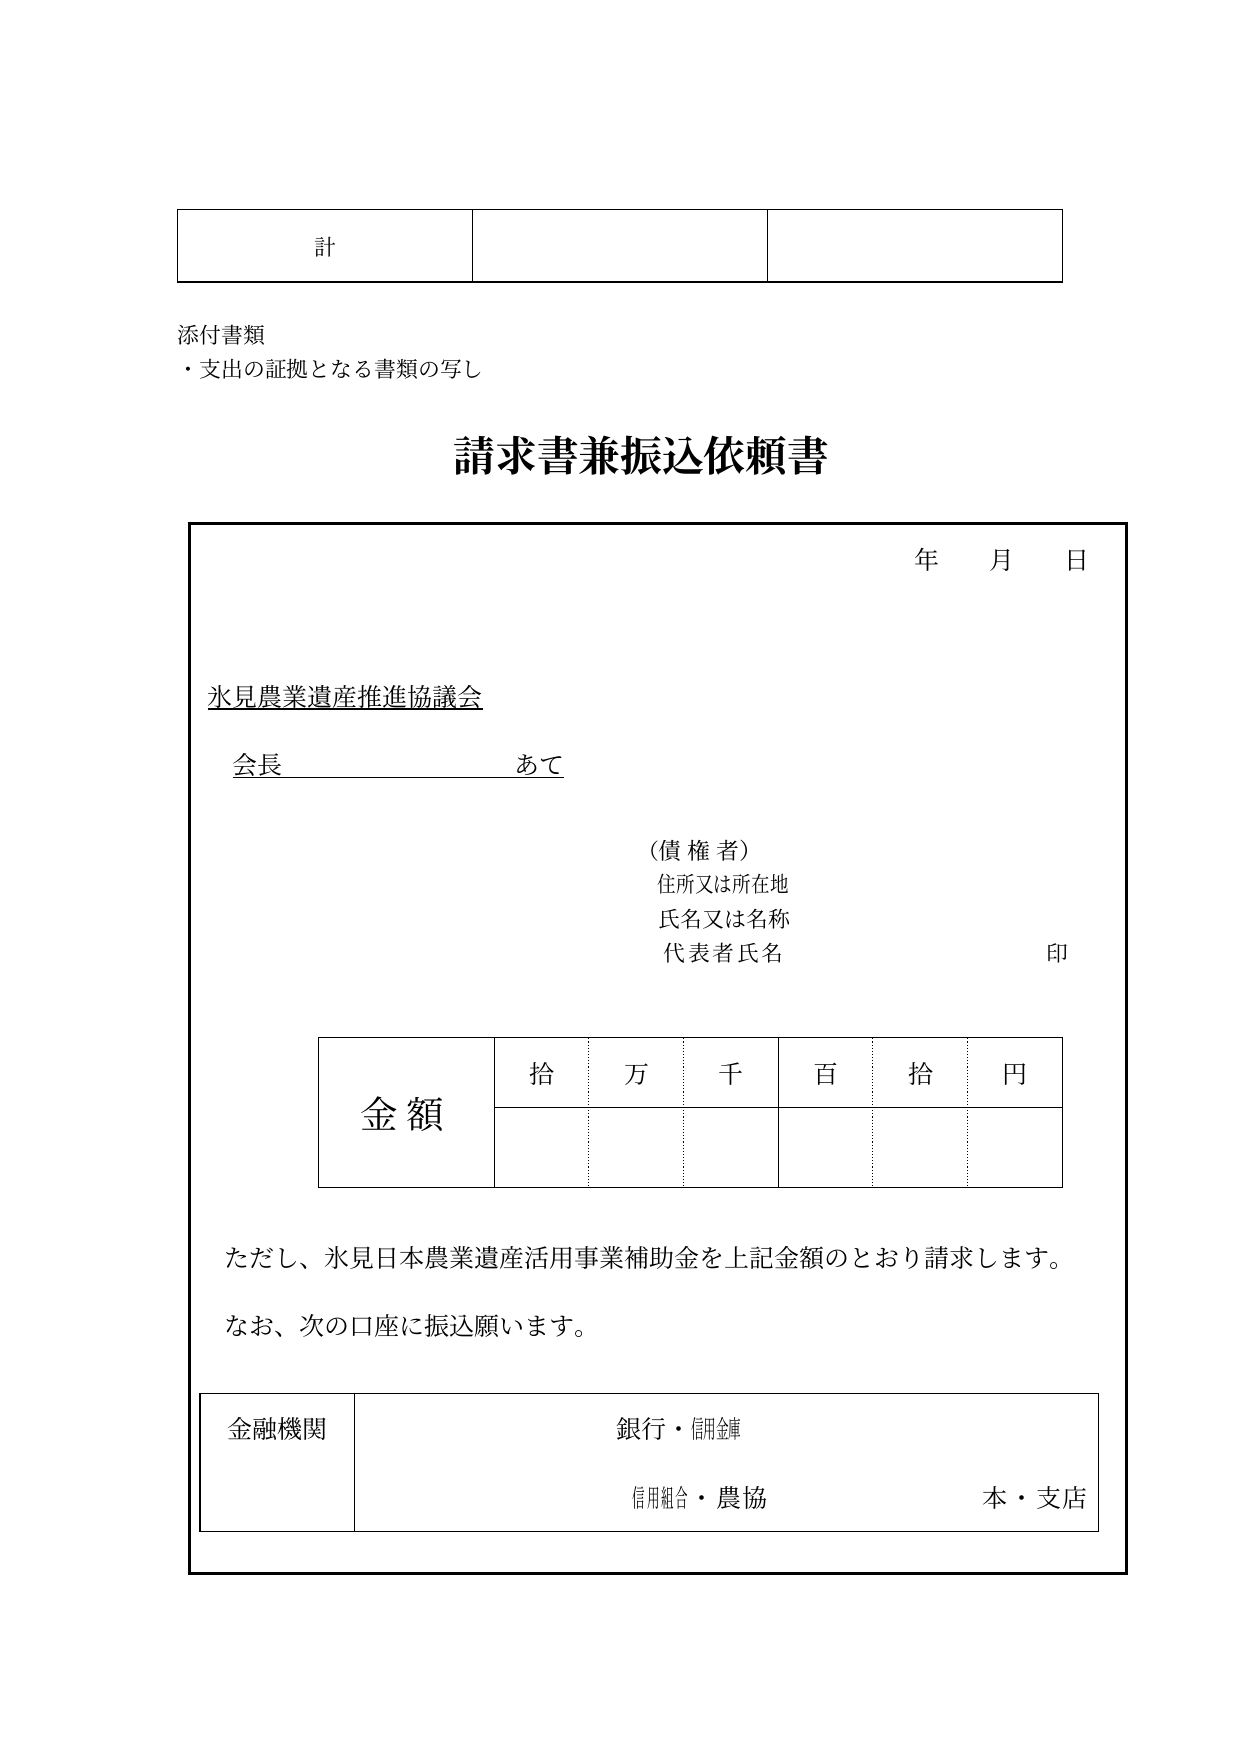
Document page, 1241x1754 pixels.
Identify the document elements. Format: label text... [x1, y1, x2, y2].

text 添付書類 [177, 317, 1063, 351]
table_cell [768, 210, 1062, 281]
table_cell [473, 210, 767, 281]
table_cell 計 [178, 210, 472, 281]
text 請求書兼振込依頼書 [177, 419, 1063, 487]
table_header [191, 525, 1125, 1572]
text ・支出の証拠となる書類の写し [177, 351, 1063, 385]
